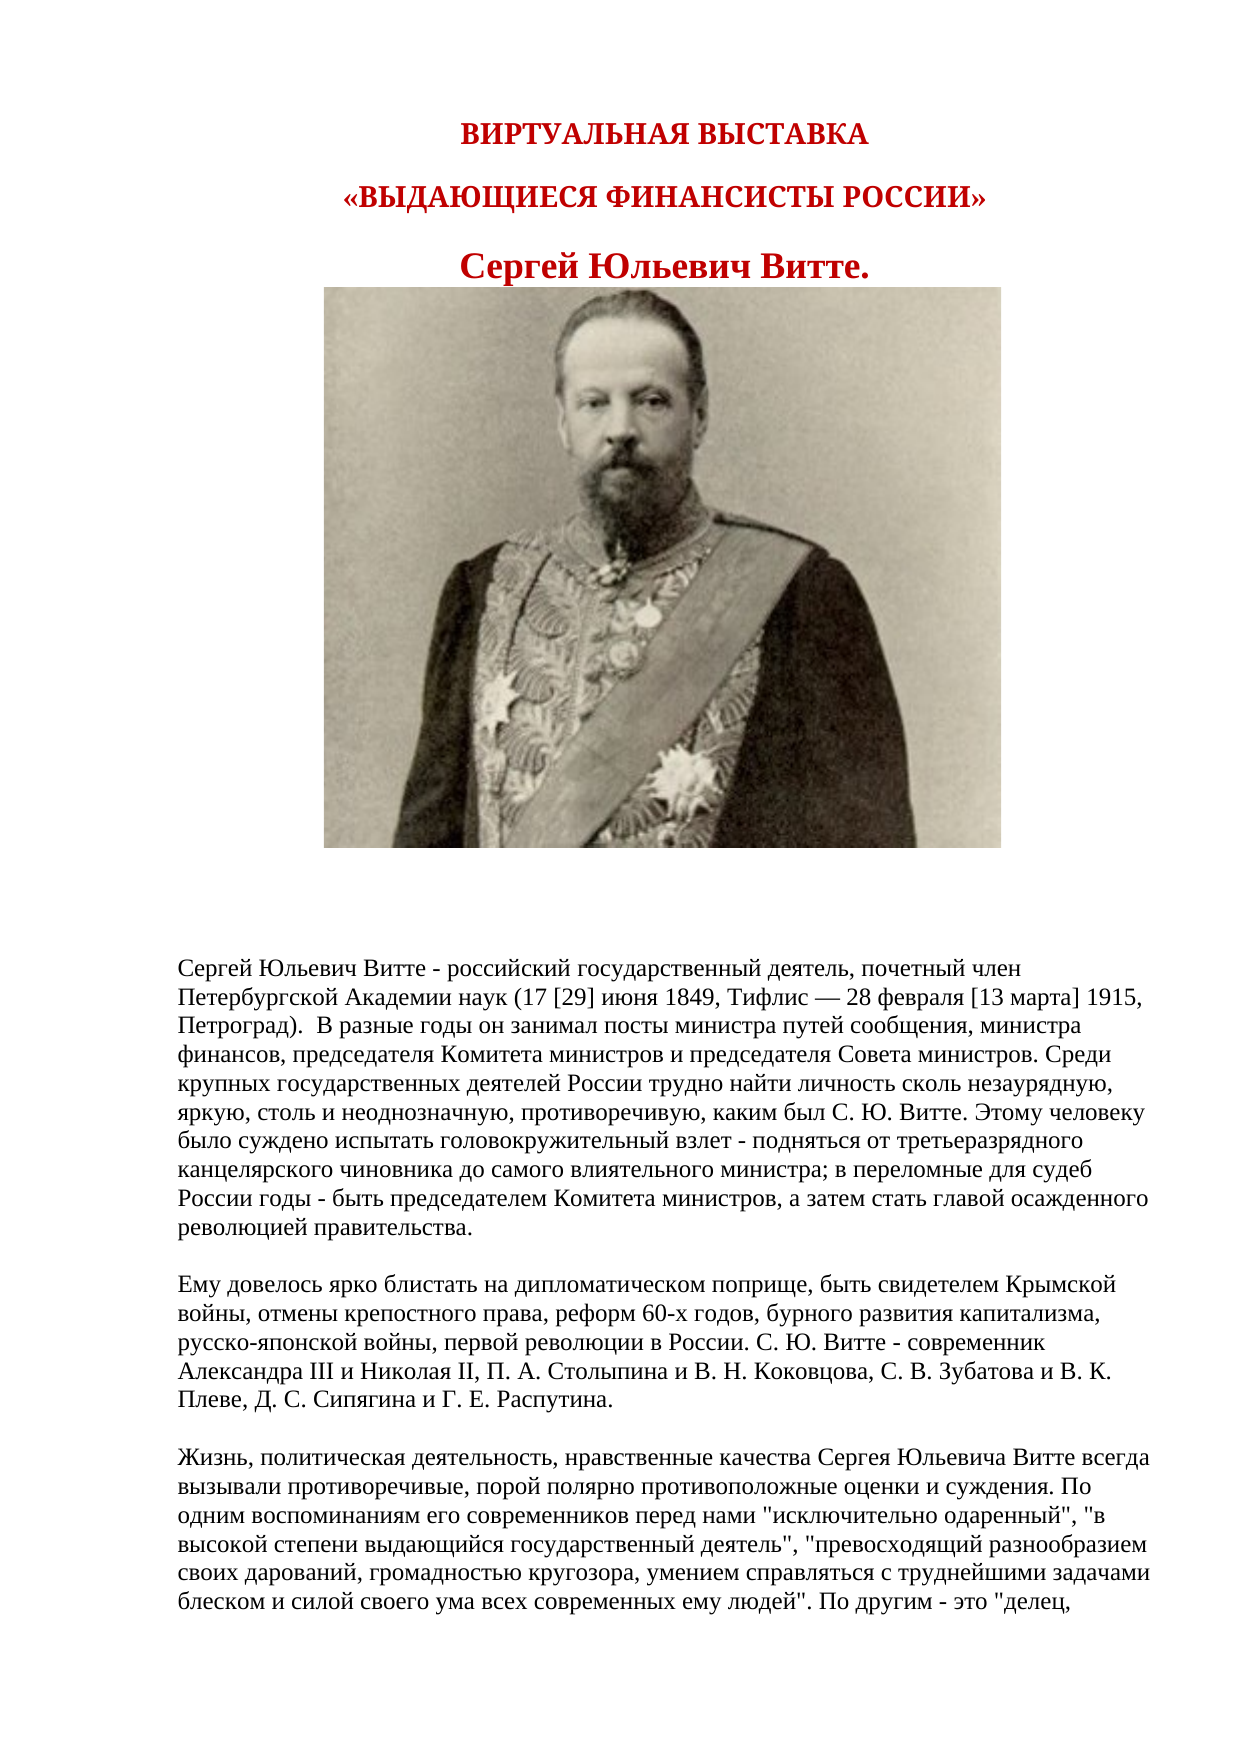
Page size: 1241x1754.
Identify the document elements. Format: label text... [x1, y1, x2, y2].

text Сергей Юльевич Витте. [177, 243, 1152, 287]
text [177, 1442, 1152, 1615]
picture [323, 287, 1002, 848]
text Сергей Юльевич Витте - российский государственный деятель, почетный член Петербургской Академии наук (17 [29] июня 1849, Тифлис — 28 февраля [13 марта] 1915, Петроград). В разные годы он занимал посты министра путей сообщения, министра финансов, председателя Комитета министров и председателя Совета министров. Среди крупных государственных деятелей России трудно найти личность сколь незаурядную, яркую, столь и неоднозначную, противоречивую, каким был С. Ю. Витте. Этому человеку было суждено испытать головокружительный взлет - подняться от третьеразрядного канцелярского чиновника до самого влиятельного министра; в переломные для судеб России годы - быть председателем Комитета министров, а затем стать главой осажденного революцией правительства. [177, 953, 1152, 1240]
text ВИРТУАЛЬНАЯ ВЫСТАВКА [177, 118, 1152, 152]
text Ему довелось ярко блистать на дипломатическом поприще, быть свидетелем Крымской войны, отмены крепостного права, реформ 60-х годов, бурного развития капитализма, русско-японской войны, первой революции в России. С. Ю. Витте - современник Александра III и Николая II, П. А. Столыпина и В. Н. Коковцова, С. В. Зубатова и В. К. Плеве, Д. С. Сипягина и Г. Е. Распутина. [177, 1269, 1152, 1413]
text «ВЫДАЮЩИЕСЯ ФИНАНСИСТЫ РОССИИ» [177, 181, 1152, 214]
